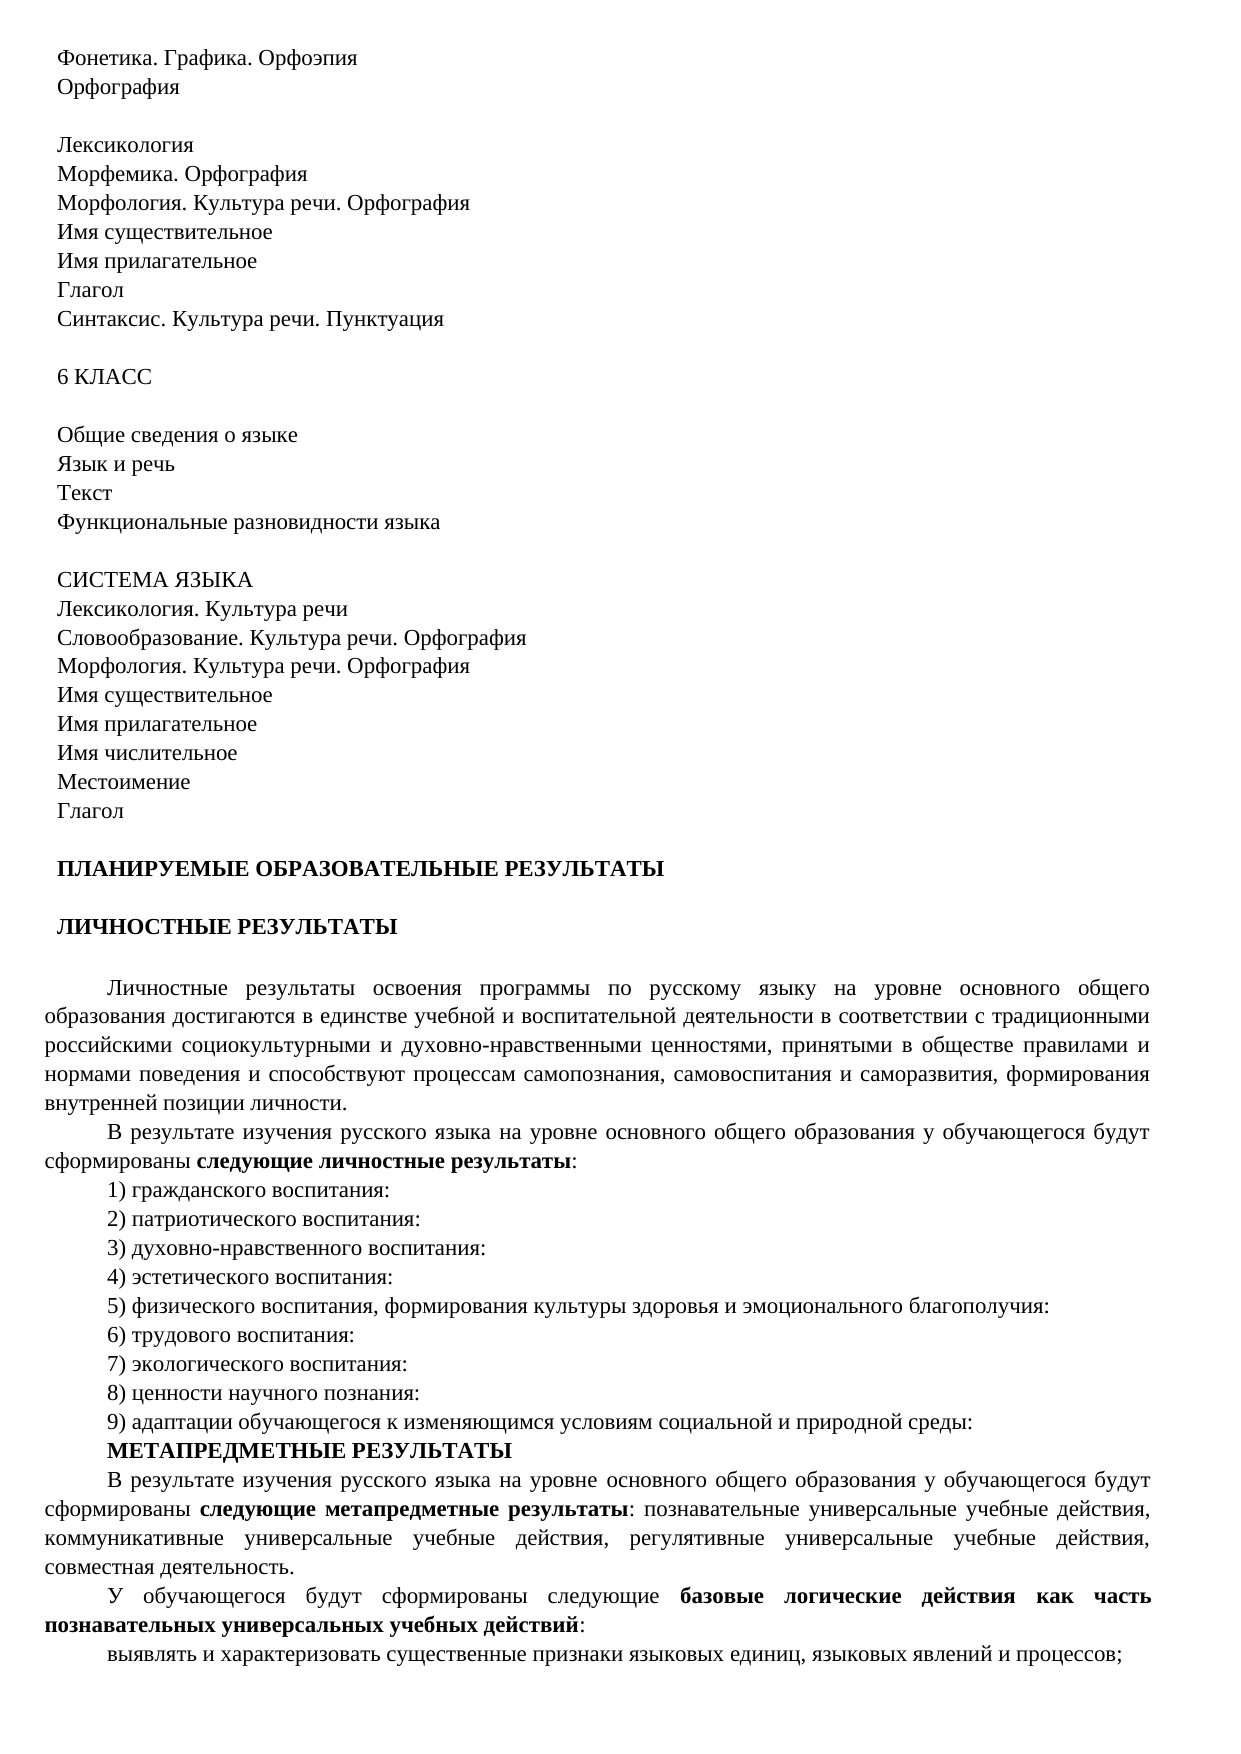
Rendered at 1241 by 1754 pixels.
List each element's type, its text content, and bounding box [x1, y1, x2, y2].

text выявлять и характеризовать существенные признаки языковых единиц, языковых явлений и процессов; [44, 1639, 1152, 1666]
text 3) духовно-нравственного воспитания: [44, 1234, 1152, 1261]
text Функциональные разновидности языка [57, 508, 1152, 534]
text Словообразование. Культура речи. Орфография [57, 623, 1152, 650]
text 7) экологического воспитания: [44, 1350, 1152, 1376]
text Общие сведения о языке [57, 421, 1152, 447]
text Синтаксис. Культура речи. Пунктуация [57, 305, 1152, 331]
text Глагол [57, 797, 1152, 824]
text Имя прилагательное [57, 710, 1152, 737]
text Имя существительное [57, 218, 1152, 244]
text 4) эстетического воспитания: [44, 1263, 1152, 1289]
text ПЛАНИРУЕМЫЕ ОБРАЗОВАТЕЛЬНЫЕ РЕЗУЛЬТАТЫ [57, 855, 1152, 882]
text Орфография [57, 73, 1152, 100]
text Морфология. Культура речи. Орфография [57, 189, 1152, 216]
text 6 КЛАСС [57, 363, 1152, 389]
text 6) трудового воспитания: [44, 1321, 1152, 1347]
text Глагол [57, 276, 1152, 302]
text Личностные результаты освоения программы по русскому языку на уровне основного общего образования достигаются в единстве учебной и воспитательной деятельности в соответствии с традиционными российскими социокультурными и духовно-нравственными ценностями, принятыми в обществе правилами и нормами поведения и способствуют процессам самопознания, самовоспитания и саморазвития, формирования внутренней позиции личности. [44, 973, 1152, 1116]
text Морфология. Культура речи. Орфография [57, 652, 1152, 679]
text У обучающегося будут сформированы следующие базовые логические действия как часть познавательных универсальных учебных действий: [44, 1582, 1152, 1637]
text Текст [57, 479, 1152, 505]
text Язык и речь [57, 450, 1152, 476]
text 1) гражданского воспитания: [44, 1176, 1152, 1203]
text Местоимение [57, 768, 1152, 795]
text Лексикология [57, 131, 1152, 158]
text 9) адаптации обучающегося к изменяющимся условиям социальной и природной среды: [44, 1408, 1152, 1434]
text МЕТАПРЕДМЕТНЫЕ РЕЗУЛЬТАТЫ [44, 1437, 1152, 1463]
text В результате изучения русского языка на уровне основного общего образования у обучающегося будут сформированы следующие метапредметные результаты: познавательные универсальные учебные действия, коммуникативные универсальные учебные действия, регулятивные универсальные учебные действия, совместная деятельность. [44, 1466, 1152, 1579]
text 2) патриотического воспитания: [44, 1205, 1152, 1232]
text В результате изучения русского языка на уровне основного общего образования у обучающегося будут сформированы следующие личностные результаты: [44, 1118, 1152, 1174]
text Морфемика. Орфография [57, 160, 1152, 187]
text Фонетика. Графика. Орфоэпия [57, 44, 1152, 71]
text СИСТЕМА ЯЗЫКА [57, 566, 1152, 592]
text Лексикология. Культура речи [57, 594, 1152, 621]
text 5) физического воспитания, формирования культуры здоровья и эмоционального благополучия: [44, 1292, 1152, 1318]
text Имя прилагательное [57, 247, 1152, 273]
text Имя существительное [57, 681, 1152, 708]
text 8) ценности научного познания: [44, 1379, 1152, 1405]
text ЛИЧНОСТНЫЕ РЕЗУЛЬТАТЫ [57, 913, 1152, 939]
text Имя числительное [57, 739, 1152, 766]
